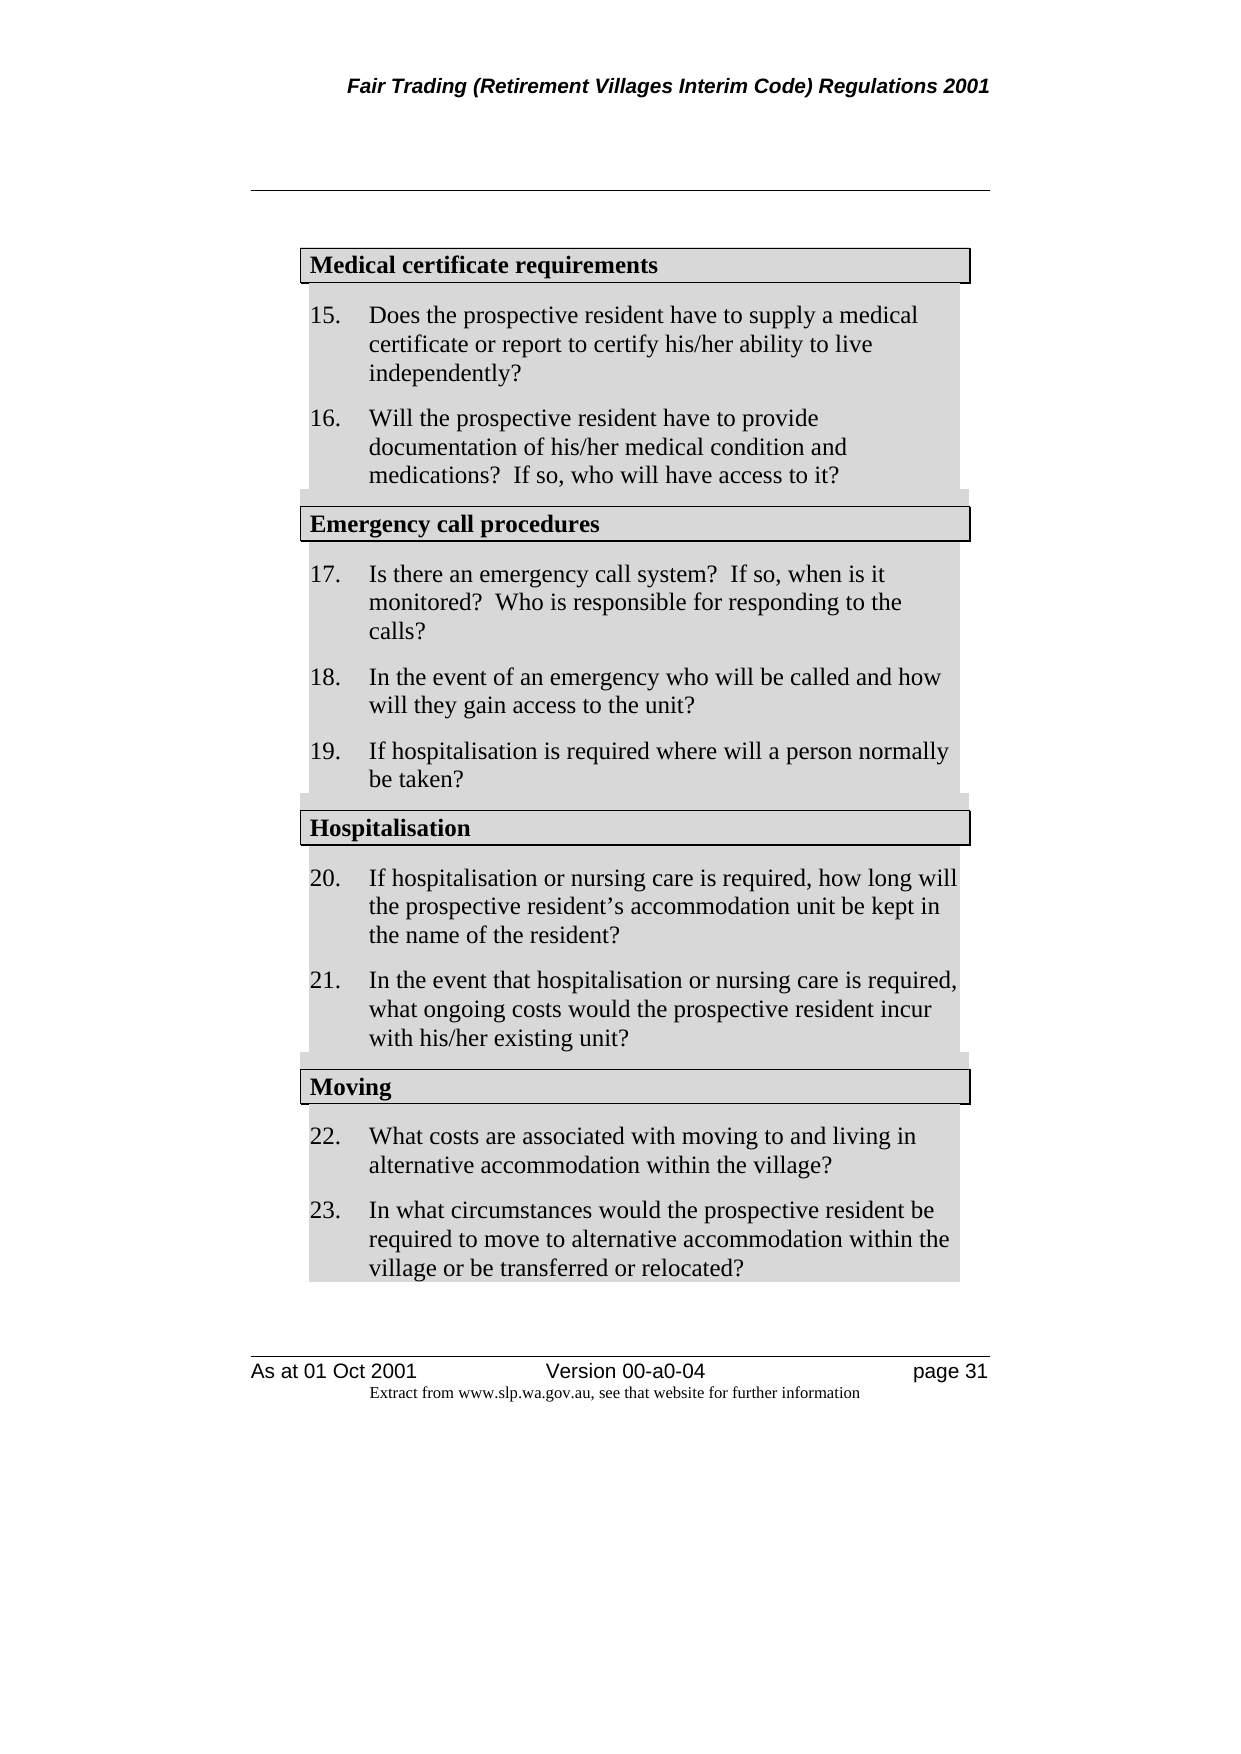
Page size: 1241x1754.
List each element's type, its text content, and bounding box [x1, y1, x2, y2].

text 17. Is there an emergency call system? If so, when is it monitored? Who is responsible for responding to the calls? [309, 559, 960, 645]
text 23. In what circumstances would the prospective resident be required to move to alternative accommodation within the village or be transferred or relocated? [309, 1195, 960, 1282]
subtitle Emergency call procedures [301, 507, 969, 540]
text 16. Will the prospective resident have to provide documentation of his/her medical condition and medications? If so, who will have access to it? [309, 403, 960, 489]
text 18. In the event of an emergency who will be called and how will they gain access to the unit? [309, 662, 960, 719]
subtitle Moving [301, 1070, 969, 1103]
subtitle Hospitalisation [301, 811, 969, 844]
text 22. What costs are associated with moving to and living in alternative accommodation within the village? [309, 1121, 960, 1179]
text 20. If hospitalisation or nursing care is required, how long will the prospective resident’s accommodation unit be kept in the name of the resident? [309, 863, 960, 949]
text 15. Does the prospective resident have to supply a medical certificate or report to certify his/her ability to live independently? [309, 300, 960, 386]
text 19. If hospitalisation is required where will a person normally be taken? [309, 736, 960, 793]
text 21. In the event that hospitalisation or nursing care is required, what ongoing costs would the prospective resident incur with his/her existing unit? [309, 966, 960, 1052]
subtitle Medical certificate requirements [301, 249, 969, 282]
